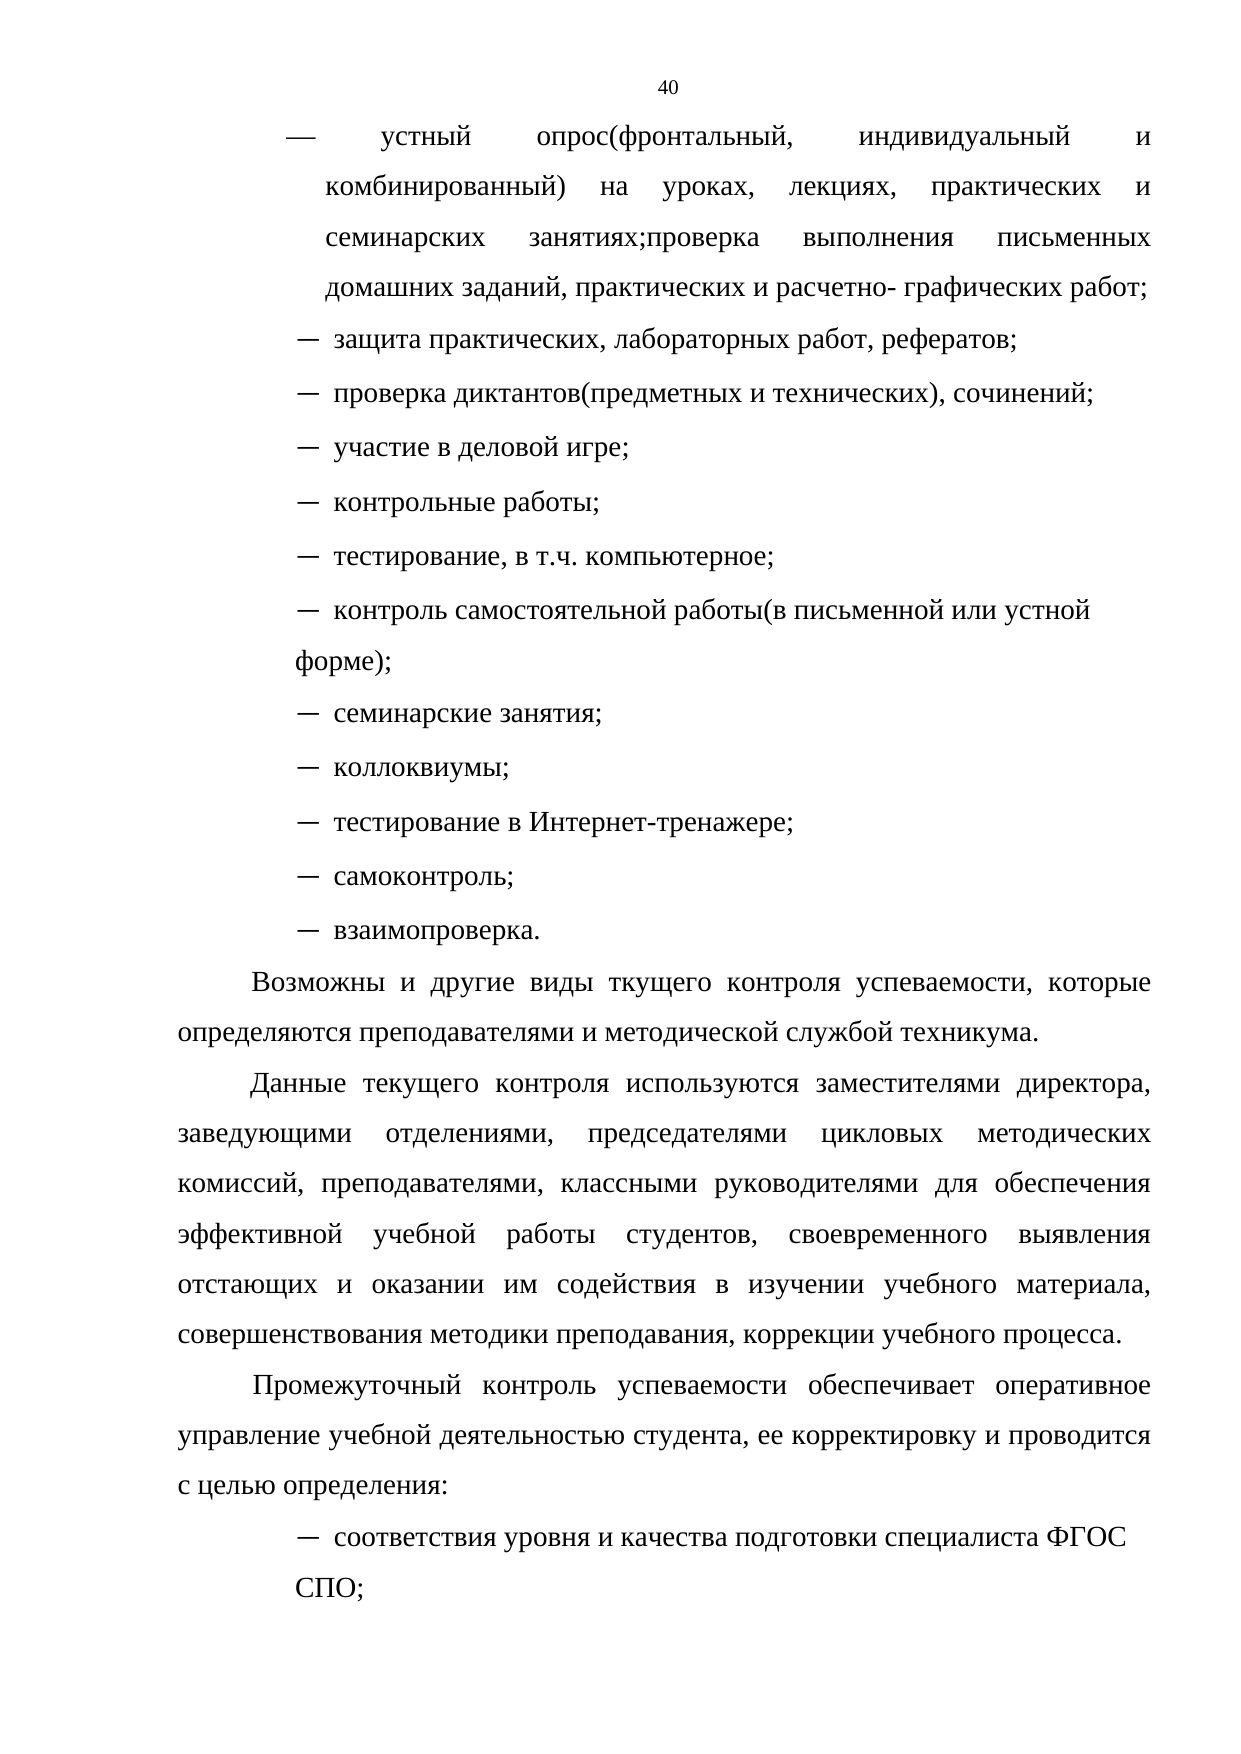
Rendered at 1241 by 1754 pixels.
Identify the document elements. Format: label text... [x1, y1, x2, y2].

text Данные текущего контроля используются заместителями директора, заведующими отделениями, председателями цикловых методических комиссий, преподавателями, классными руководителями для обеспечения эффективной учебной работы студентов, своевременного выявления отстающих и оказании им содействия в изучении учебного материала, совершенствования методики преподавания, коррекции учебного процесса. [177, 1065, 1152, 1350]
list контроль самостоятельной работы(в письменной или устной форме); [295, 591, 1152, 677]
list участие в деловой игре; [295, 428, 1152, 464]
list взаимопроверка. [295, 911, 1152, 946]
list семинарские занятия; [295, 694, 1152, 730]
list самоконтроль; [295, 857, 1152, 892]
text Возможны и другие виды ткущего контроля успеваемости, которые определяются преподавателями и методической службой техникума. [177, 964, 1152, 1048]
list защита практических, лабораторных работ, рефератов; [295, 320, 1152, 356]
text — устный опрос(фронтальный, индивидуальный и комбинированный) на уроках, лекциях, практических и семинарских занятиях;проверка выполнения письменных домашних заданий, практических и расчетно- графических работ; [286, 118, 1152, 303]
list тестирование, в т.ч. компьютерное; [295, 537, 1152, 572]
text Промежуточный контроль успеваемости обеспечивает оперативное управление учебной деятельностью студента, ее корректировку и проводится с целью определения: [177, 1367, 1152, 1501]
list коллоквиумы; [295, 748, 1152, 784]
list тестирование в Интернет-тренажере; [295, 803, 1152, 838]
list контрольные работы; [295, 483, 1152, 518]
list соответствия уровня и качества подготовки специалиста ФГОС СПО; [295, 1518, 1152, 1604]
list проверка диктантов(предметных и технических), сочинений; [295, 374, 1152, 410]
